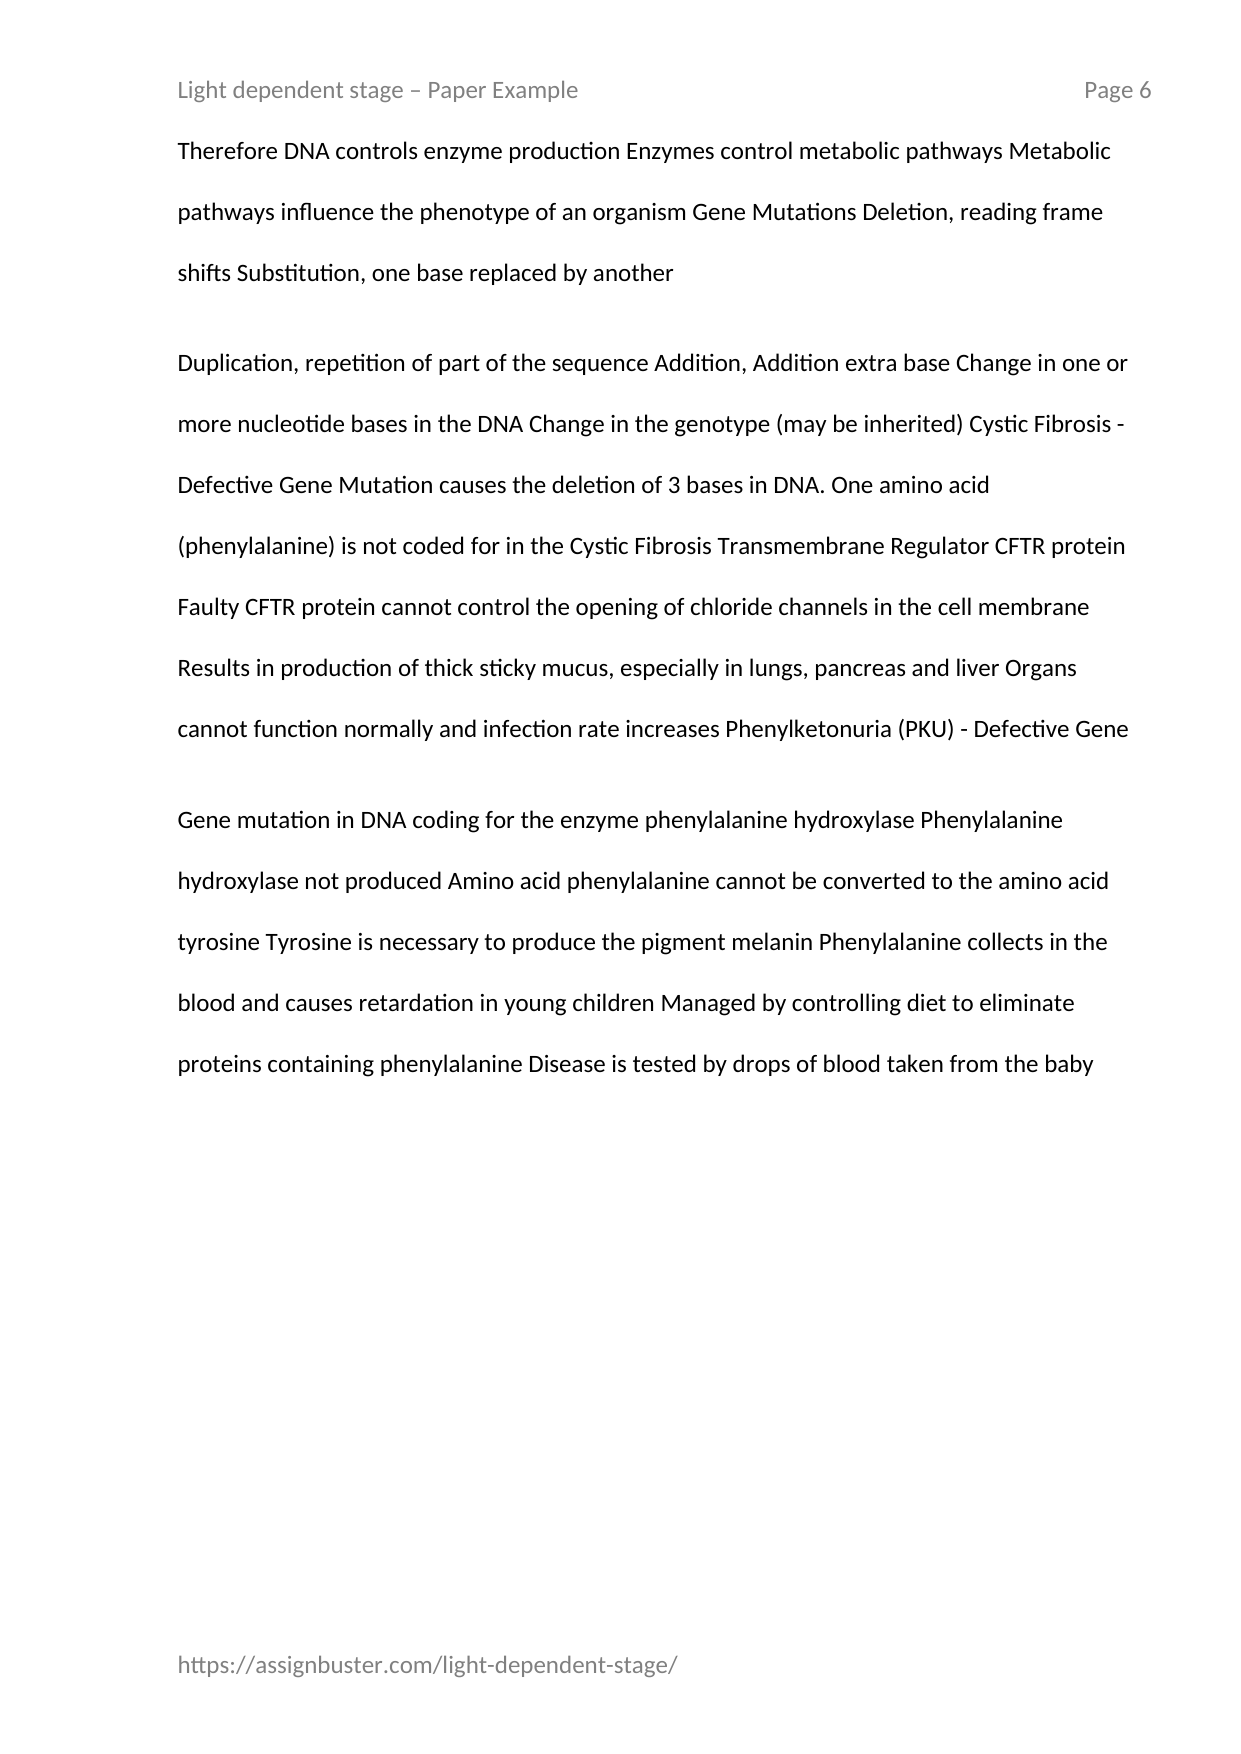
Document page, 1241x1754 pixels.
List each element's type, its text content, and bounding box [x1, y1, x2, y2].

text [177, 135, 1152, 287]
text Gene mutation in DNA coding for the enzyme phenylalanine hydroxylase Phenylalanine hydroxylase not produced Amino acid phenylalanine cannot be converted to the amino acid tyrosine Tyrosine is necessary to produce the pigment melanin Phenylalanine collects in the blood and causes retardation in young children Managed by controlling diet to eliminate proteins containing phenylalanine Disease is tested by drops of blood taken from the baby [177, 804, 1152, 1079]
text Duplication, repetition of part of the sequence Addition, Addition extra base Change in one or more nucleotide bases in the DNA Change in the genotype (may be inherited) Cystic Fibrosis - Defective Gene Mutation causes the deletion of 3 bases in DNA. One amino acid (phenylalanine) is not coded for in the Cystic Fibrosis Transmembrane Regulator CFTR protein Faulty CFTR protein cannot control the opening of chloride channels in the cell membrane Results in production of thick sticky mucus, especially in lungs, pancreas and liver Organs cannot function normally and infection rate increases Phenylketonuria (PKU) - Defective Gene [177, 347, 1152, 744]
